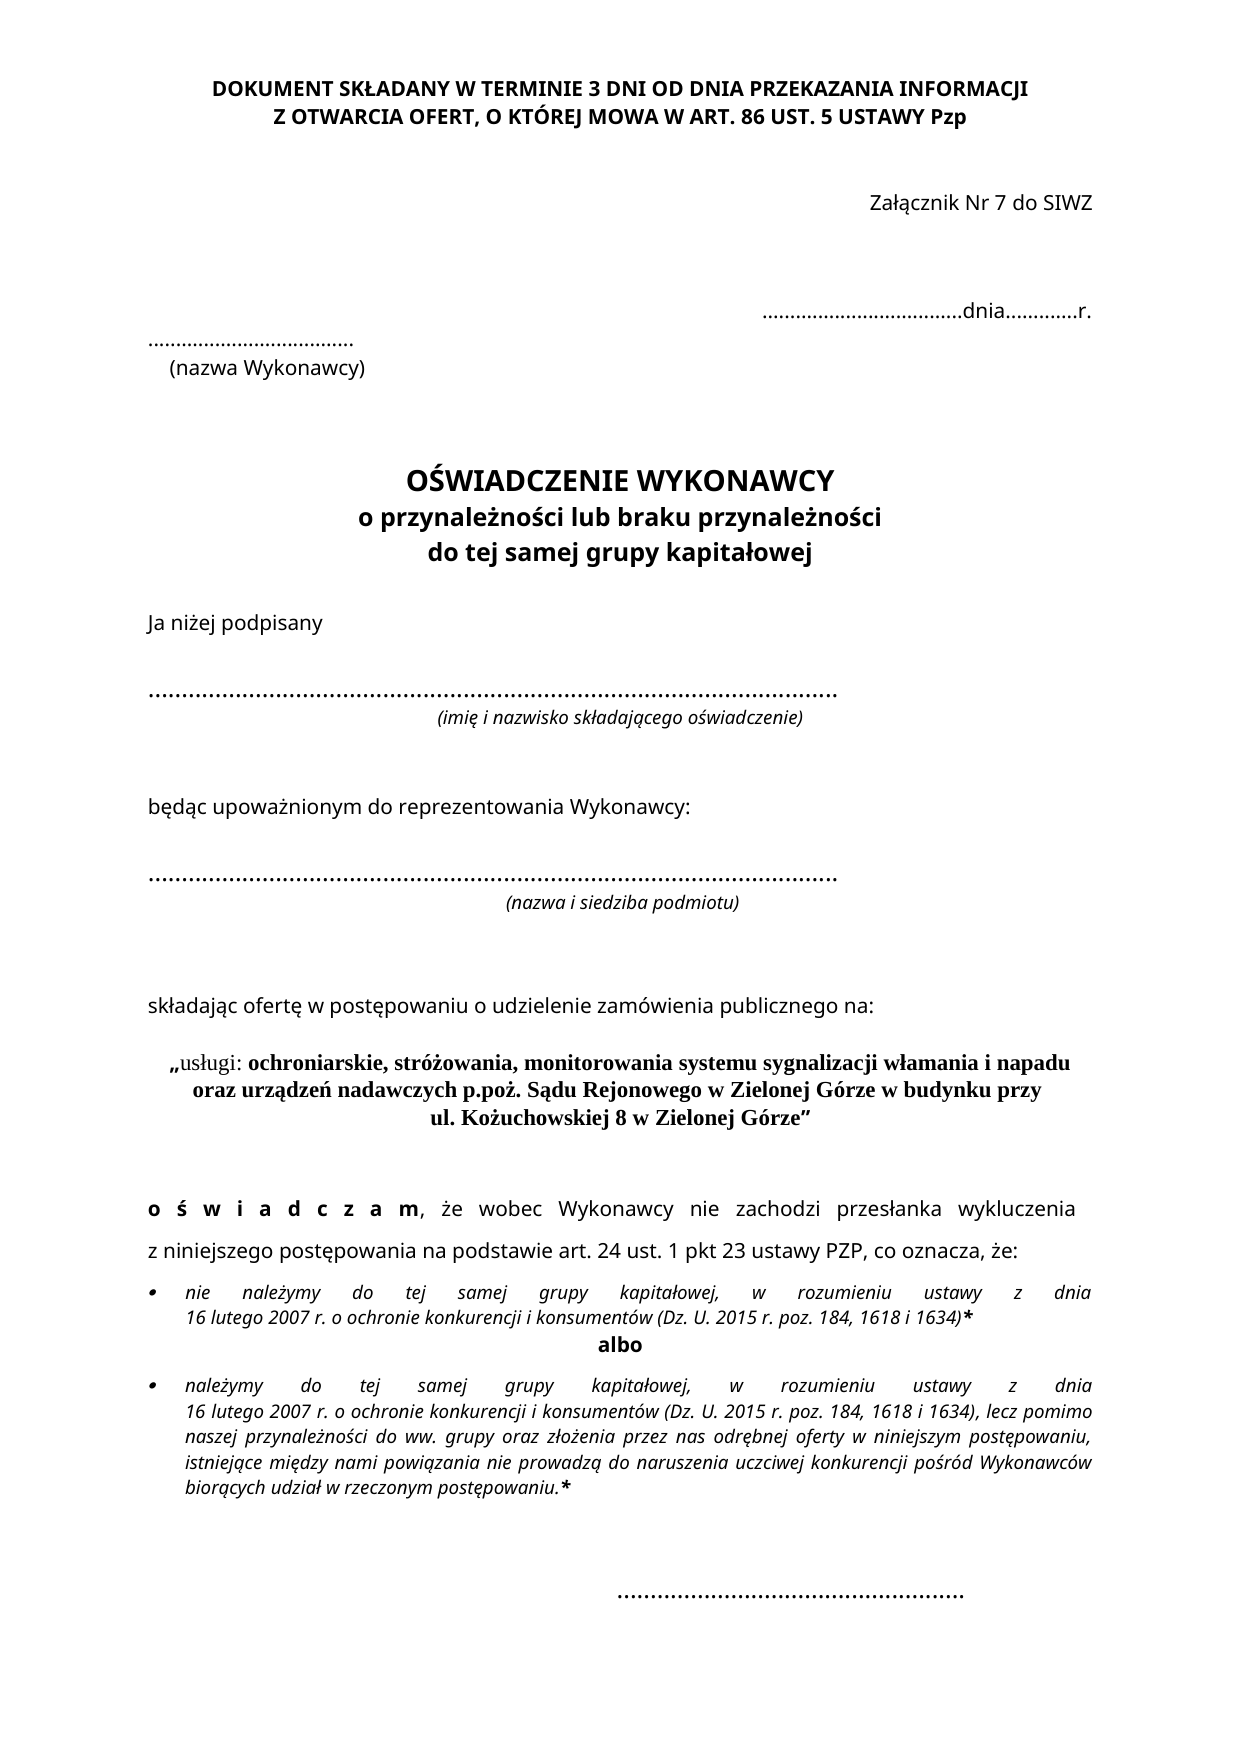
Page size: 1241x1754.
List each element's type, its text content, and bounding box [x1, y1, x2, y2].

text (nazwa i siedziba podmiotu) [148, 889, 1093, 914]
text (imię i nazwisko składającego oświadczenie) [148, 704, 1093, 730]
text o ś w i a d c z a m, że wobec Wykonawcy nie zachodzi przesłanka wykluczenia z niniejszego postępowania na podstawie art. 24 ust. 1 pkt 23 ustawy PZP, co oznacza, że: [148, 1194, 1093, 1265]
text ....................................................................................................... [148, 670, 1093, 704]
text będąc upoważnionym do reprezentowania Wykonawcy: [148, 792, 1093, 821]
text Ja niżej podpisany [148, 608, 1093, 636]
list należymy do tej samej grupy kapitałowej, w rozumieniu ustawy z dnia 16 lutego 2007 r. o ochronie konkurencji i konsumentów (Dz. U. 2015 r. poz. 184, 1618 i 1634), lecz pomimo naszej przynależności do ww. grupy oraz złożenia przez nas odrębnej oferty w niniejszym postępowaniu, istniejące między nami powiązania nie prowadzą do naruszenia uczciwej konkurencji pośród Wykonawców biorących udział w rzeczonym postępowaniu.* [148, 1373, 1093, 1500]
text (nazwa Wykonawcy) [148, 353, 1093, 381]
text ....................................dnia.............r. [148, 296, 1093, 324]
text składając ofertę w postępowaniu o udzielenie zamówienia publicznego na: [148, 991, 1093, 1019]
text Załącznik Nr 7 do SIWZ [148, 188, 1093, 216]
text ..................................... [148, 324, 1093, 353]
text „usługi: ochroniarskie, stróżowania, monitorowania systemu sygnalizacji włamania i napadu oraz urządzeń nadawczych p.poż. Sądu Rejonowego w Zielonej Górze w budynku przy ul. Kożuchowskiej 8 w Zielonej Górze” [148, 1048, 1093, 1131]
text o przynależności lub braku przynależności do tej samej grupy kapitałowej [148, 500, 1093, 568]
text albo [148, 1330, 1093, 1358]
list nie należymy do tej samej grupy kapitałowej, w rozumieniu ustawy z dnia 16 lutego 2007 r. o ochronie konkurencji i konsumentów (Dz. U. 2015 r. poz. 184, 1618 i 1634)* [148, 1279, 1093, 1330]
text ....................................................................................................... [148, 855, 1093, 889]
text .................................................... [543, 1571, 1093, 1605]
text OŚWIADCZENIE WYKONAWCY [148, 460, 1093, 500]
